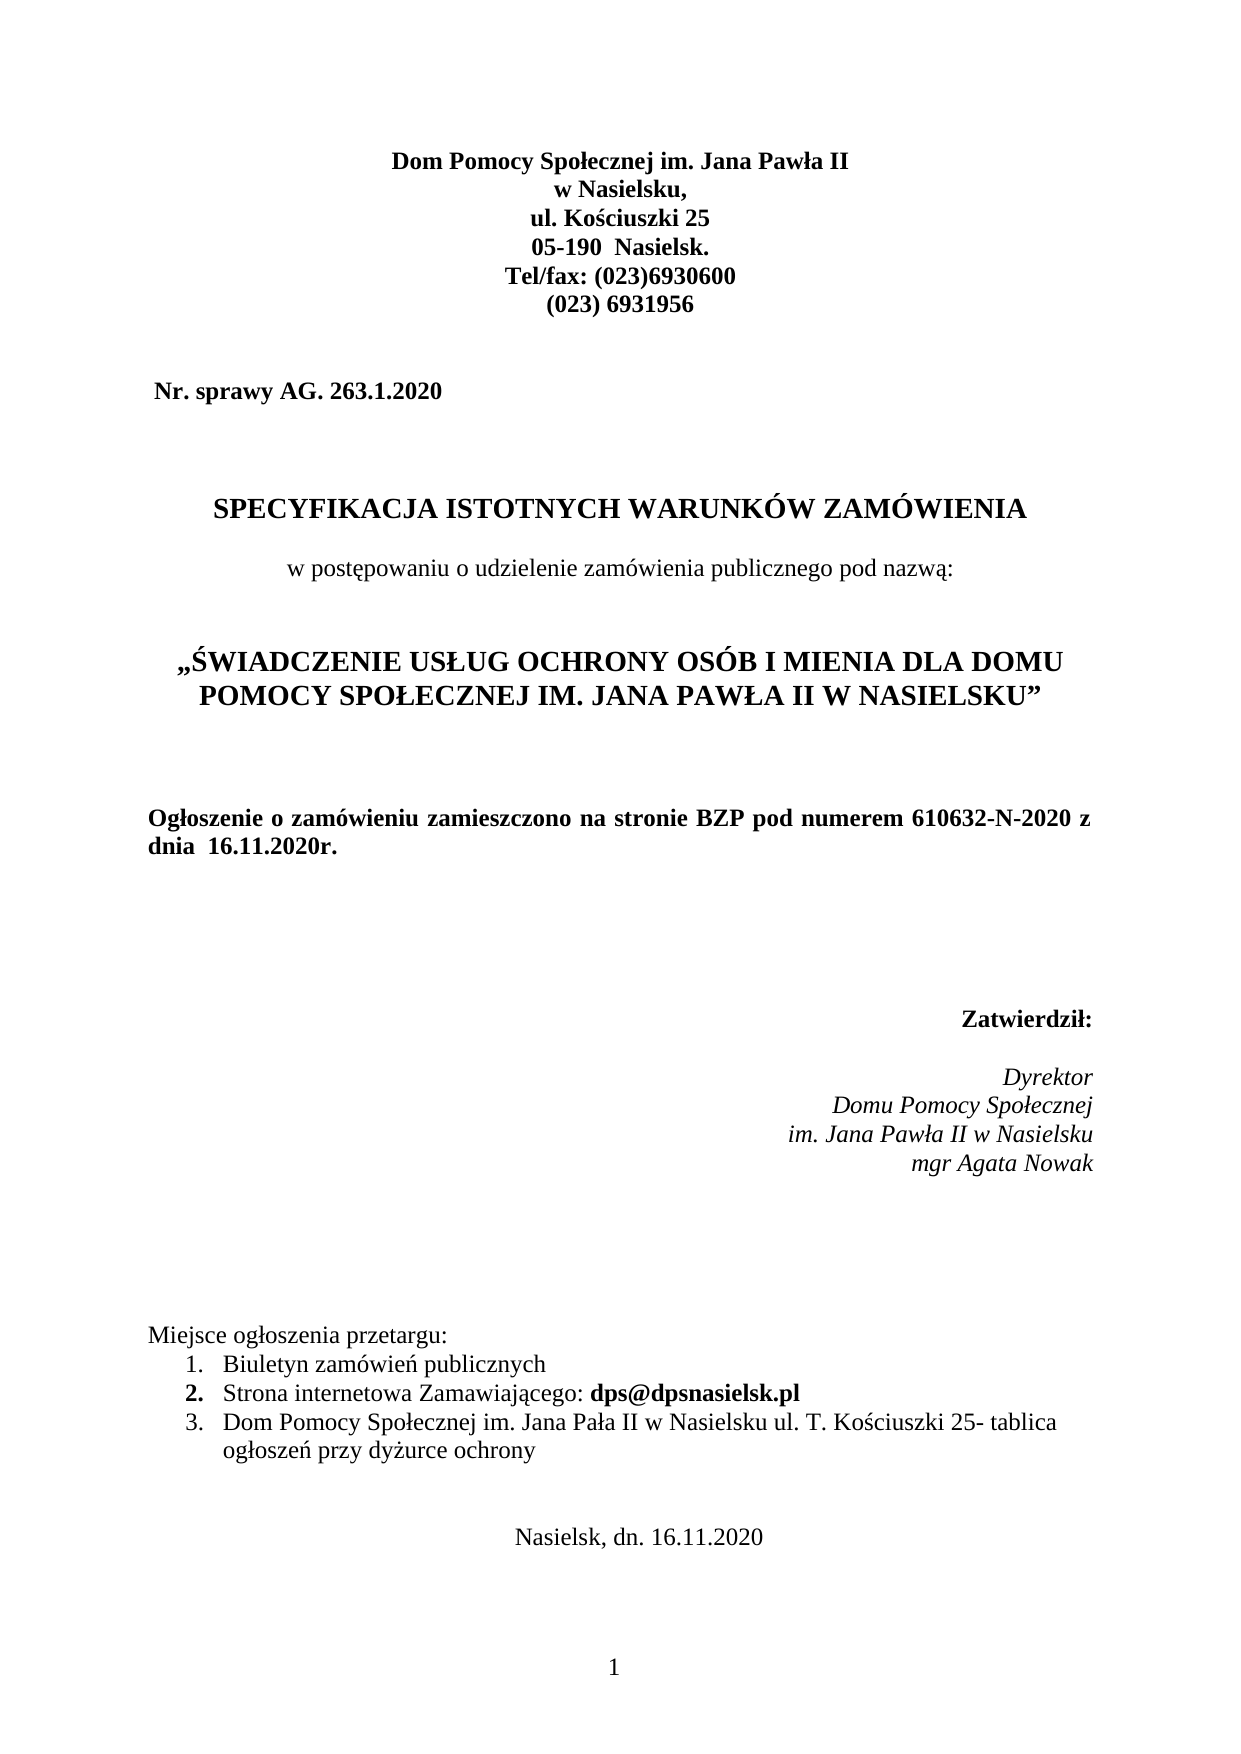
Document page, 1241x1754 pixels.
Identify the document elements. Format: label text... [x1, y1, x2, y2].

text Nasielsk, dn. 16.11.2020 [391, 1522, 886, 1551]
text Zatwierdził: [125, 1004, 1093, 1033]
text Miejsce ogłoszenia przetargu: [148, 1321, 1109, 1349]
text ul. Kościuszki 25 [391, 203, 849, 232]
list Biuletyn zamówień publicznych [185, 1349, 1109, 1378]
text mgr Agata Nowak [125, 1148, 1093, 1177]
subtitle SPECYFIKACJA ISTOTNYCH WARUNKÓW ZAMÓWIENIA [152, 491, 1087, 524]
text Ogłoszenie o zamówieniu zamieszczono na stronie BZP pod numerem 610632-N-2020 z dnia 16.11.2020r. [148, 803, 1109, 860]
text w postępowaniu o udzielenie zamówienia publicznego pod nazwą: [153, 553, 1087, 582]
subtitle „ŚWIADCZENIE USŁUG OCHRONY OSÓB I MIENIA DLA DOMU POMOCY SPOŁECZNEJ IM. JANA PAWŁA II W NASIELSKU” [153, 644, 1087, 711]
text Tel/fax: (023)6930600 [391, 261, 849, 289]
text Dom Pomocy Społecznej im. Jana Pawła II w Nasielsku, [391, 146, 849, 203]
text Domu Pomocy Społecznej im. Jana Pawła II w Nasielsku [787, 1091, 1093, 1148]
list Strona internetowa Zamawiającego: dps@dpsnasielsk.pl [185, 1378, 1109, 1407]
text 05-190 Nasielsk. [391, 232, 849, 261]
list Dom Pomocy Społecznej im. Jana Pała II w Nasielsku ul. T. Kościuszki 25- tablica ogłoszeń przy dyżurce ochrony [185, 1407, 1058, 1464]
text (023) 6931956 [391, 289, 849, 318]
text Nr. sprawy AG. 263.1.2020 [154, 376, 1109, 404]
text Dyrektor [125, 1062, 1093, 1091]
